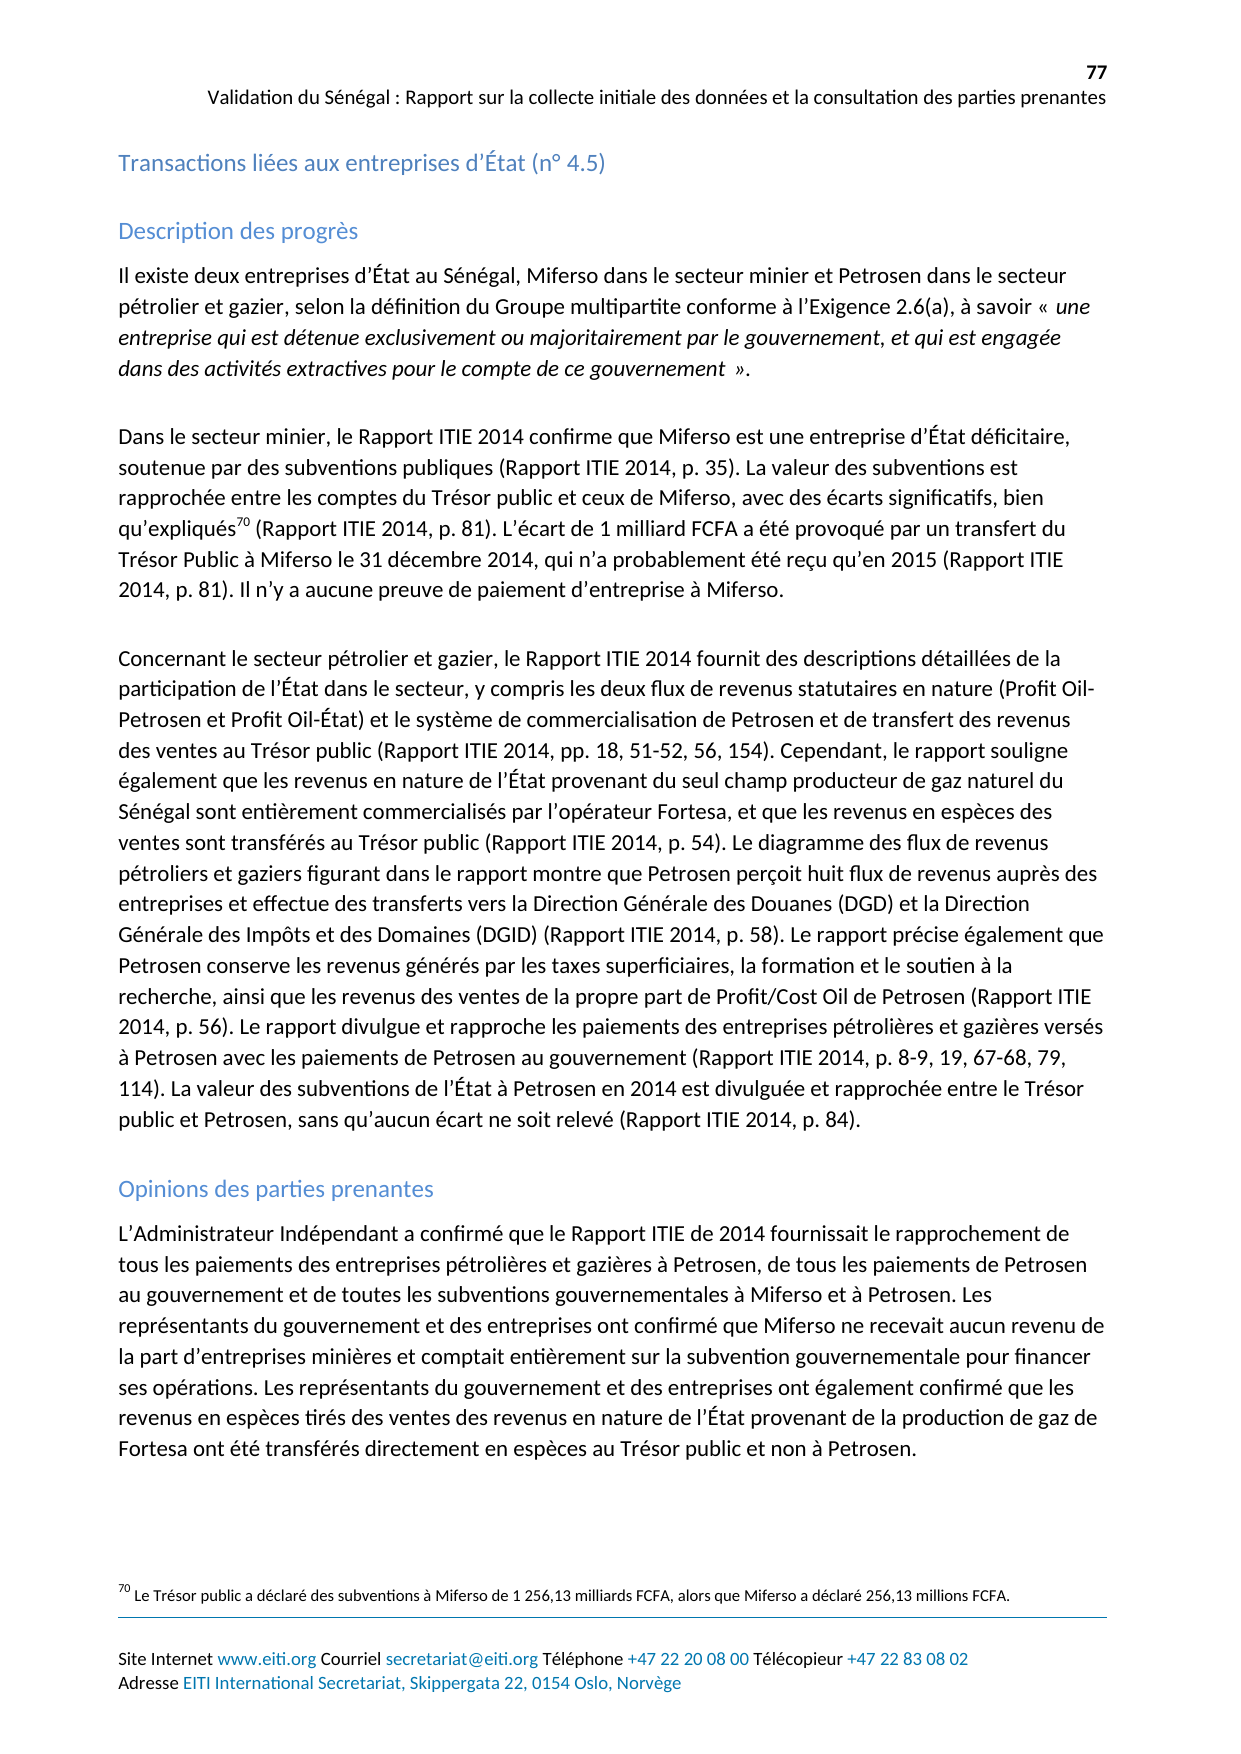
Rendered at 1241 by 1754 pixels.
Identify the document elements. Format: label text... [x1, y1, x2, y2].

text L’Administrateur Indépendant a confirmé que le Rapport ITIE de 2014 fournissait le rapprochement de tous les paiements des entreprises pétrolières et gazières à Petrosen, de tous les paiements de Petrosen au gouvernement et de toutes les subventions gouvernementales à Miferso et à Petrosen. Les représentants du gouvernement et des entreprises ont confirmé que Miferso ne recevait aucun revenu de la part d’entreprises minières et comptait entièrement sur la subvention gouvernementale pour financer ses opérations. Les représentants du gouvernement et des entreprises ont également confirmé que les revenus en espèces tirés des ventes des revenus en nature de l’État provenant de la production de gaz de Fortesa ont été transférés directement en espèces au Trésor public et non à Petrosen. [118, 1219, 1107, 1462]
text Dans le secteur minier, le Rapport ITIE 2014 confirme que Miferso est une entreprise d’État déficitaire, soutenue par des subventions publiques (Rapport ITIE 2014, p. 35). La valeur des subventions est rapprochée entre les comptes du Trésor public et ceux de Miferso, avec des écarts significatifs, bien qu’expliqués (Rapport ITIE 2014, p. 81). L’écart de 1 milliard FCFA a été provoqué par un transfert du Trésor Public à Miferso le 31 décembre 2014, qui n’a probablement été reçu qu’en 2015 (Rapport ITIE 2014, p. 81). Il n’y a aucune preuve de paiement d’entreprise à Miferso. [118, 422, 1107, 603]
picture [847, 1655, 862, 1663]
subtitle Opinions des parties prenantes [118, 1173, 1107, 1203]
subtitle Description des progrès [118, 215, 1107, 246]
text Il existe deux entreprises d’État au Sénégal, Miferso dans le secteur minier et Petrosen dans le secteur pétrolier et gazier, selon la définition du Groupe multipartite conforme à l’Exigence 2.6(a), à savoir « une entreprise qui est détenue exclusivement ou majoritairement par le gouvernement, et qui est engagée dans des activités extractives pour le compte de ce gouvernement ». [118, 261, 1107, 382]
text Concernant le secteur pétrolier et gazier, le Rapport ITIE 2014 fournit des descriptions détaillées de la participation de l’État dans le secteur, y compris les deux flux de revenus statutaires en nature (Profit Oil-Petrosen et Profit Oil-État) et le système de commercialisation de Petrosen et de transfert des revenus des ventes au Trésor public (Rapport ITIE 2014, pp. 18, 51-52, 56, 154). Cependant, le rapport souligne également que les revenus en nature de l’État provenant du seul champ producteur de gaz naturel du Sénégal sont entièrement commercialisés par l’opérateur Fortesa, et que les revenus en espèces des ventes sont transférés au Trésor public (Rapport ITIE 2014, p. 54). Le diagramme des flux de revenus pétroliers et gaziers figurant dans le rapport montre que Petrosen perçoit huit flux de revenus auprès des entreprises et effectue des transferts vers la Direction Générale des Douanes (DGD) et la Direction Générale des Impôts et des Domaines (DGID) (Rapport ITIE 2014, p. 58). Le rapport précise également que Petrosen conserve les revenus générés par les taxes superficiaires, la formation et le soutien à la recherche, ainsi que les revenus des ventes de la propre part de Profit/Cost Oil de Petrosen (Rapport ITIE 2014, p. 56). Le rapport divulgue et rapproche les paiements des entreprises pétrolières et gazières versés à Petrosen avec les paiements de Petrosen au gouvernement (Rapport ITIE 2014, p. 8-9, 19, 67-68, 79, 114). La valeur des subventions de l’État à Petrosen en 2014 est divulguée et rapprochée entre le Trésor public et Petrosen, sans qu’aucun écart ne soit relevé (Rapport ITIE 2014, p. 84). [118, 644, 1107, 1133]
subtitle Transactions liées aux entreprises d’État (n° 4.5) [118, 147, 1107, 178]
